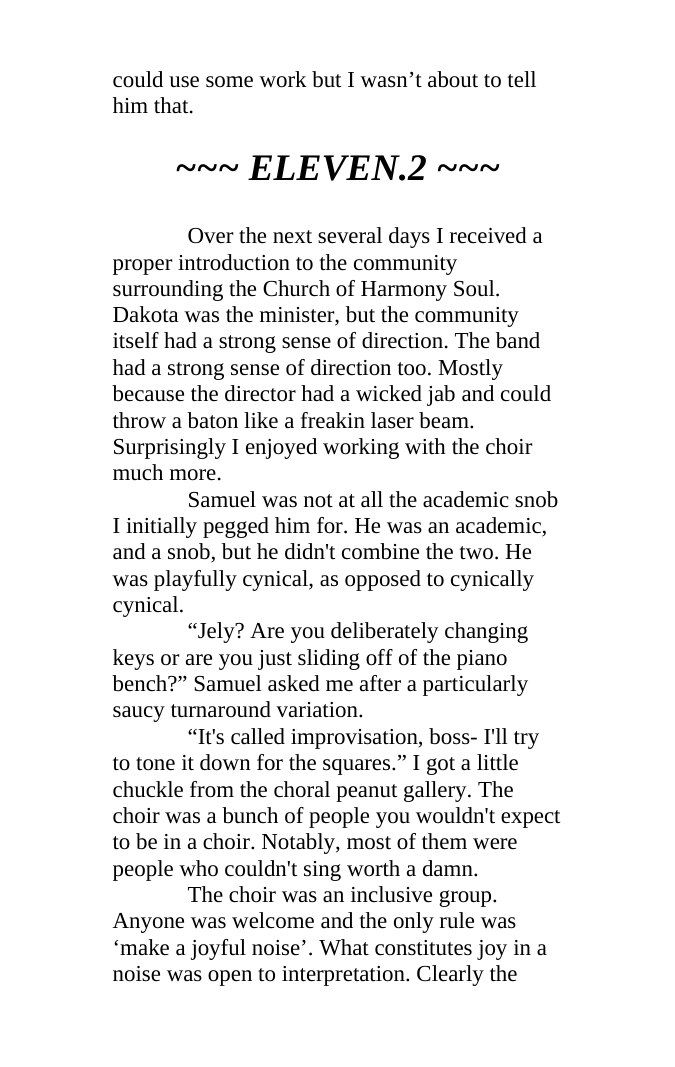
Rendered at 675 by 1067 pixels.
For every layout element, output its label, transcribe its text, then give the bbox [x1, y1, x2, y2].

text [112, 66, 562, 119]
text Over the next several days I received a proper introduction to the community surrounding the Church of Harmony Soul. Dakota was the minister, but the community itself had a strong sense of direction. The band had a strong sense of direction too. Mostly because the director had a wicked jab and could throw a baton like a freakin laser beam. Surprisingly I enjoyed working with the choir much more. [112, 222, 562, 486]
text Samuel was not at all the academic snob I initially pegged him for. He was an academic, and a snob, but he didn't combine the two. He was playfully cynical, as opposed to cynically cynical. [112, 486, 562, 617]
text “It's called improvisation, boss- I'll try to tone it down for the squares.” I got a little chuckle from the choral peanut gallery. The choir was a bunch of people you wouldn't expect to be in a choir. Notably, most of them were people who couldn't sing worth a damn. [112, 723, 562, 881]
subtitle ~~~ ELEVEN.2 ~~~ [112, 145, 562, 188]
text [112, 881, 562, 986]
text “Jely? Are you deliberately changing keys or are you just sliding off of the piano bench?” Samuel asked me after a particularly saucy turnaround variation. [112, 617, 562, 723]
